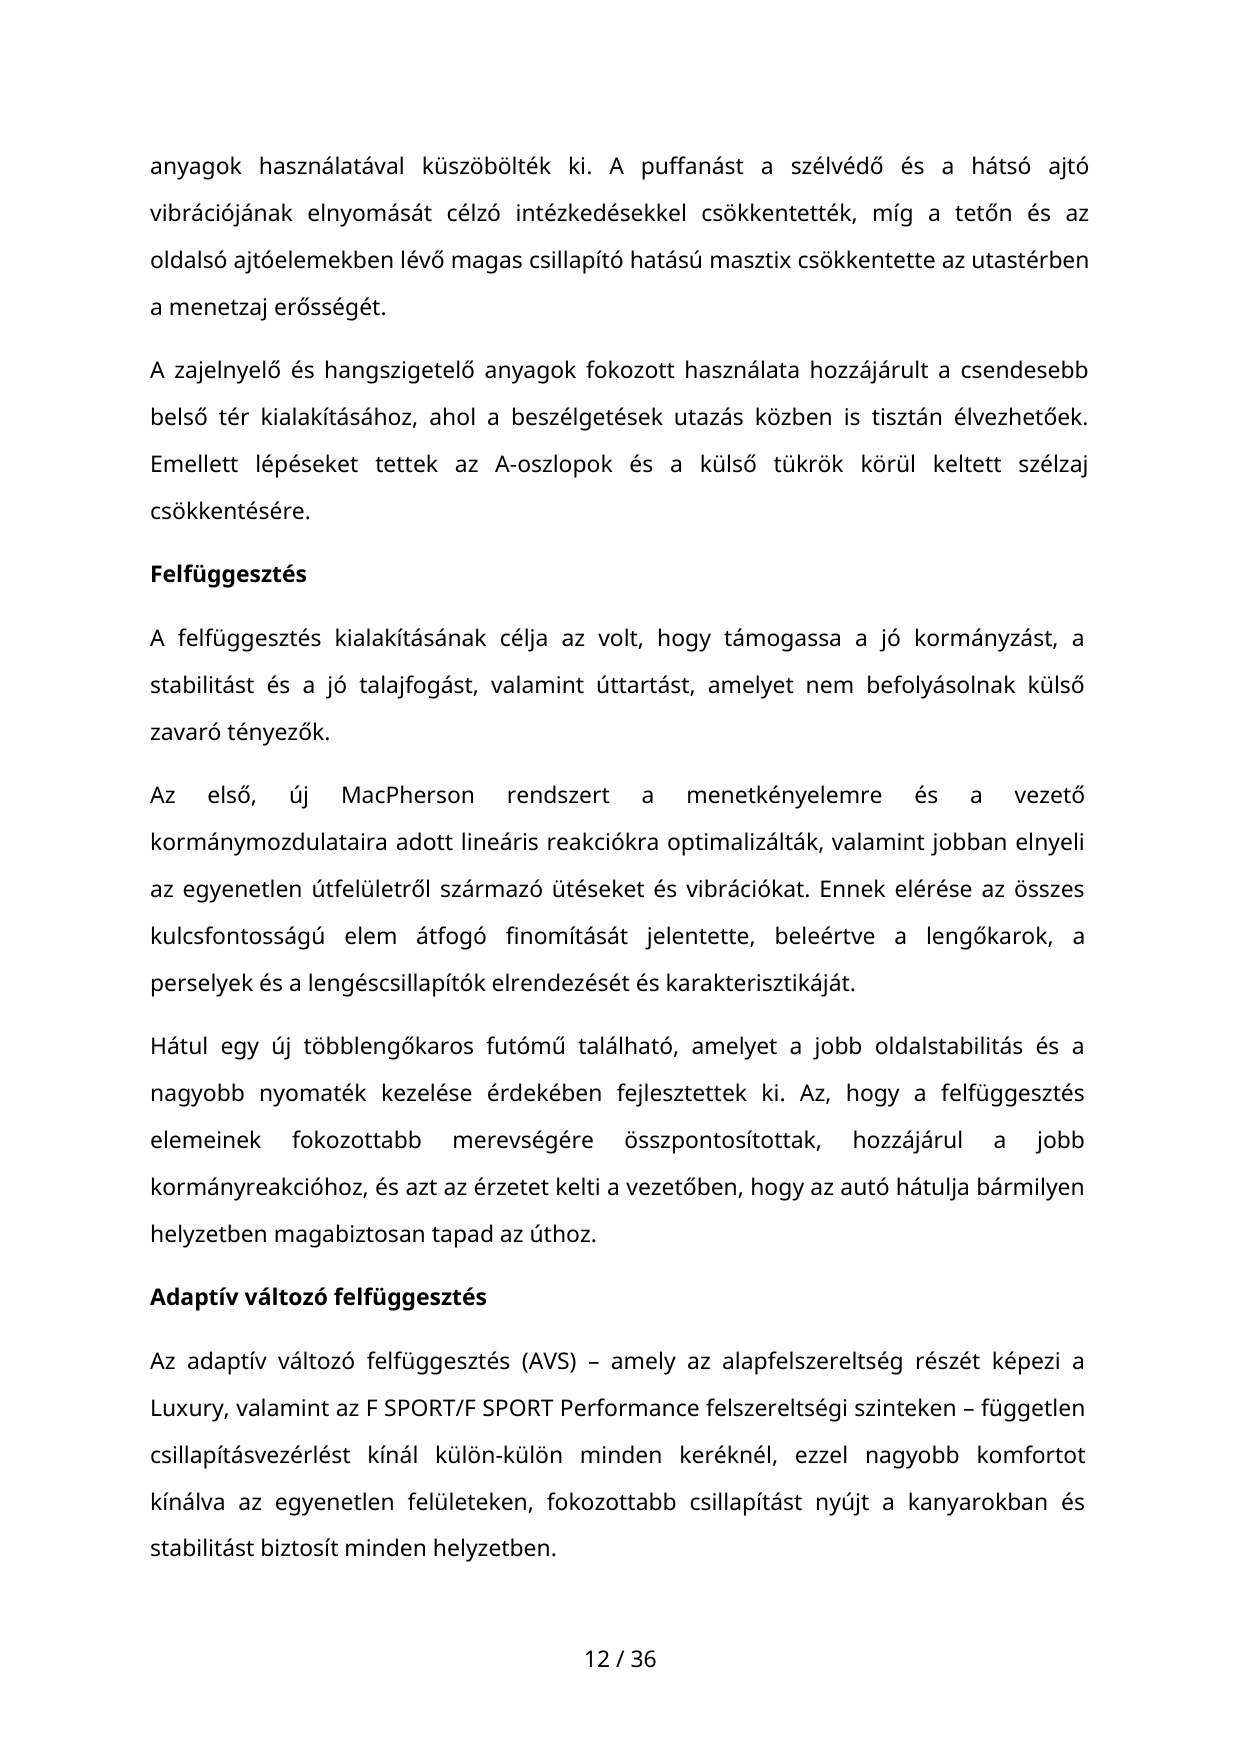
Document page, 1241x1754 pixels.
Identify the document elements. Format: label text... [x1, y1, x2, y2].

text Az első, új MacPherson rendszert a menetkényelemre és a vezető kormánymozdulataira adott lineáris reakciókra optimalizálták, valamint jobban elnyeli az egyenetlen útfelületről származó ütéseket és vibrációkat. Ennek elérése az összes kulcsfontosságú elem átfogó finomítását jelentette, beleértve a lengőkarok, a perselyek és a lengéscsillapítók elrendezését és karakterisztikáját. [150, 779, 1086, 998]
text Hátul egy új többlengőkaros futómű található, amelyet a jobb oldalstabilitás és a nagyobb nyomaték kezelése érdekében fejlesztettek ki. Az, hogy a felfüggesztés elemeinek fokozottabb merevségére összpontosítottak, hozzájárul a jobb kormányreakcióhoz, és azt az érzetet kelti a vezetőben, hogy az autó hátulja bármilyen helyzetben magabiztosan tapad az úthoz. [150, 1030, 1086, 1249]
text Felfüggesztés [150, 558, 1086, 589]
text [150, 150, 1090, 322]
text Adaptív változó felfüggesztés [150, 1281, 1086, 1312]
text Az adaptív változó felfüggesztés (AVS) – amely az alapfelszereltség részét képezi a Luxury, valamint az F SPORT/F SPORT Performance felszereltségi szinteken – független csillapításvezérlést kínál külön-külön minden keréknél, ezzel nagyobb komfortot kínálva az egyenetlen felületeken, fokozottabb csillapítást nyújt a kanyarokban és stabilitást biztosít minden helyzetben. [150, 1345, 1086, 1563]
text A felfüggesztés kialakításának célja az volt, hogy támogassa a jó kormányzást, a stabilitást és a jó talajfogást, valamint úttartást, amelyet nem befolyásolnak külső zavaró tényezők. [150, 622, 1086, 747]
text A zajelnyelő és hangszigetelő anyagok fokozott használata hozzájárult a csendesebb belső tér kialakításához, ahol a beszélgetések utazás közben is tisztán élvezhetőek. Emellett lépéseket tettek az A-oszlopok és a külső tükrök körül keltett szélzaj csökkentésére. [150, 354, 1090, 526]
